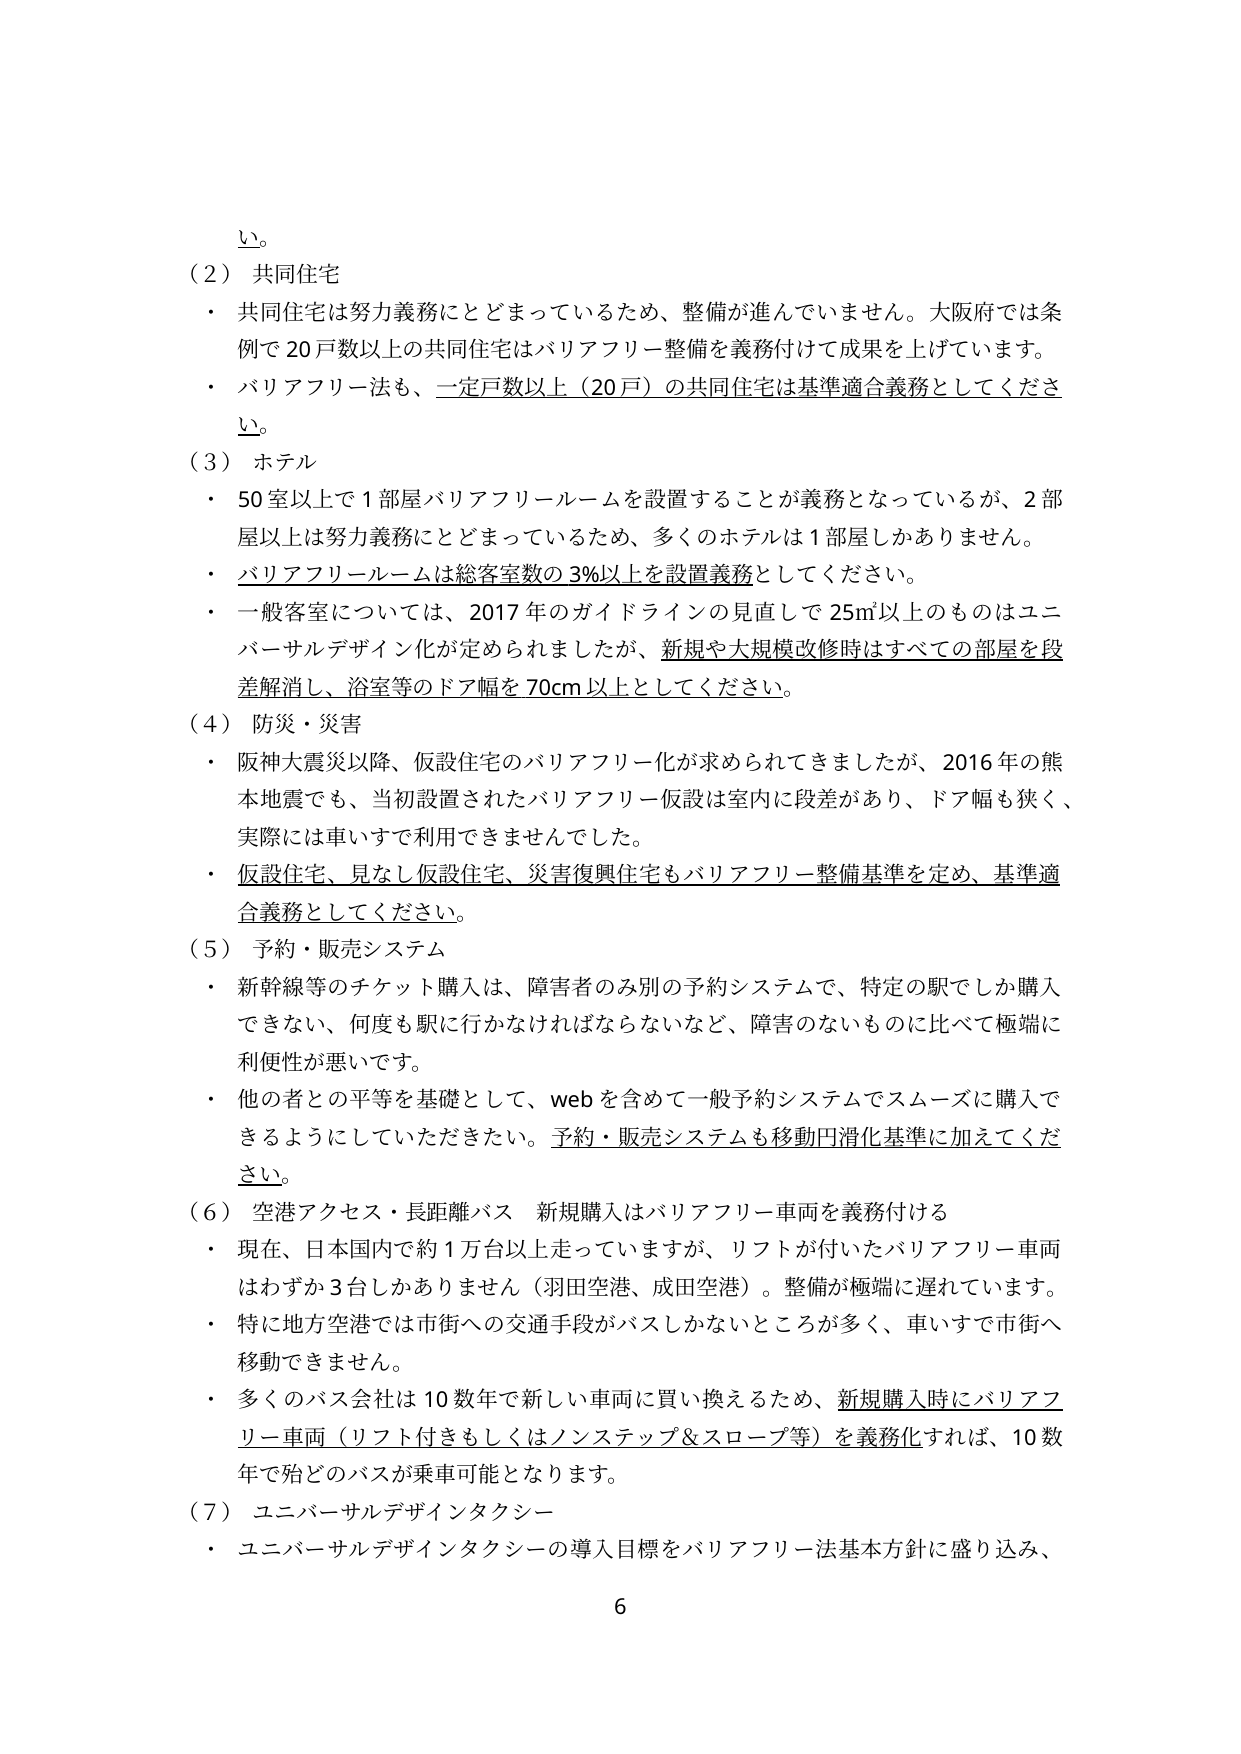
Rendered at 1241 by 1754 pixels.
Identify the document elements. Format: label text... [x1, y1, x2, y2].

list ホテル [177, 442, 1063, 479]
list 他の者との平等を基礎として、webを含めて一般予約システムでスムーズに購入できるようにしていただきたい。予約・販売システムも移動円滑化基準に加えてください。 [200, 1079, 1063, 1192]
list 予約・販売システム [177, 929, 1063, 967]
list 現在、日本国内で約1万台以上走っていますが、リフトが付いたバリアフリー車両はわずか3台しかありません（羽田空港、成田空港）。整備が極端に遅れています。 [200, 1229, 1063, 1304]
list バリアフリー法も、一定戸数以上（20戸）の共同住宅は基準適合義務としてください。 [200, 367, 1063, 442]
list 共同住宅は努力義務にとどまっているため、整備が進んでいません。大阪府では条例で20戸数以上の共同住宅はバリアフリー整備を義務付けて成果を上げています。 [200, 292, 1063, 367]
list バリアフリールームは総客室数の3%以上を設置義務としてください。 [200, 554, 1063, 592]
list 50室以上で1部屋バリアフリールームを設置することが義務となっているが、2部屋以上は努力義務にとどまっているため、多くのホテルは1部屋しかありません。 [200, 479, 1063, 554]
list 阪神大震災以降、仮設住宅のバリアフリー化が求められてきましたが、2016年の熊本地震でも、当初設置されたバリアフリー仮設は室内に段差があり、ドア幅も狭く、実際には車いすで利用できませんでした。 [200, 742, 1063, 854]
list 一般客室については、2017年のガイドラインの見直しで25㎡以上のものはユニバーサルデザイン化が定められましたが、新規や大規模改修時はすべての部屋を段差解消し、浴室等のドア幅を70cm以上としてください。 [200, 592, 1063, 704]
list 特に地方空港では市街への交通手段がバスしかないところが多く、車いすで市街へ移動できません。 [200, 1304, 1063, 1379]
list ユニバーサルデザインタクシー [177, 1492, 1063, 1529]
list 仮設住宅、見なし仮設住宅、災害復興住宅もバリアフリー整備基準を定め、基準適合義務としてください。 [200, 854, 1063, 929]
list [200, 1529, 1063, 1567]
list 新幹線等のチケット購入は、障害者のみ別の予約システムで、特定の駅でしか購入できない、何度も駅に行かなければならないなど、障害のないものに比べて極端に利便性が悪いです。 [200, 967, 1063, 1079]
list 多くのバス会社は10数年で新しい車両に買い換えるため、新規購入時にバリアフリー車両（リフト付きもしくはノンステップ＆スロープ等）を義務化すれば、10数年で殆どのバスが乗車可能となります。 [200, 1379, 1063, 1492]
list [200, 217, 1063, 254]
list 空港アクセス・長距離バス 新規購入はバリアフリー車両を義務付ける [177, 1192, 1063, 1229]
list 防災・災害 [177, 704, 1063, 742]
list 共同住宅 [177, 254, 1063, 292]
